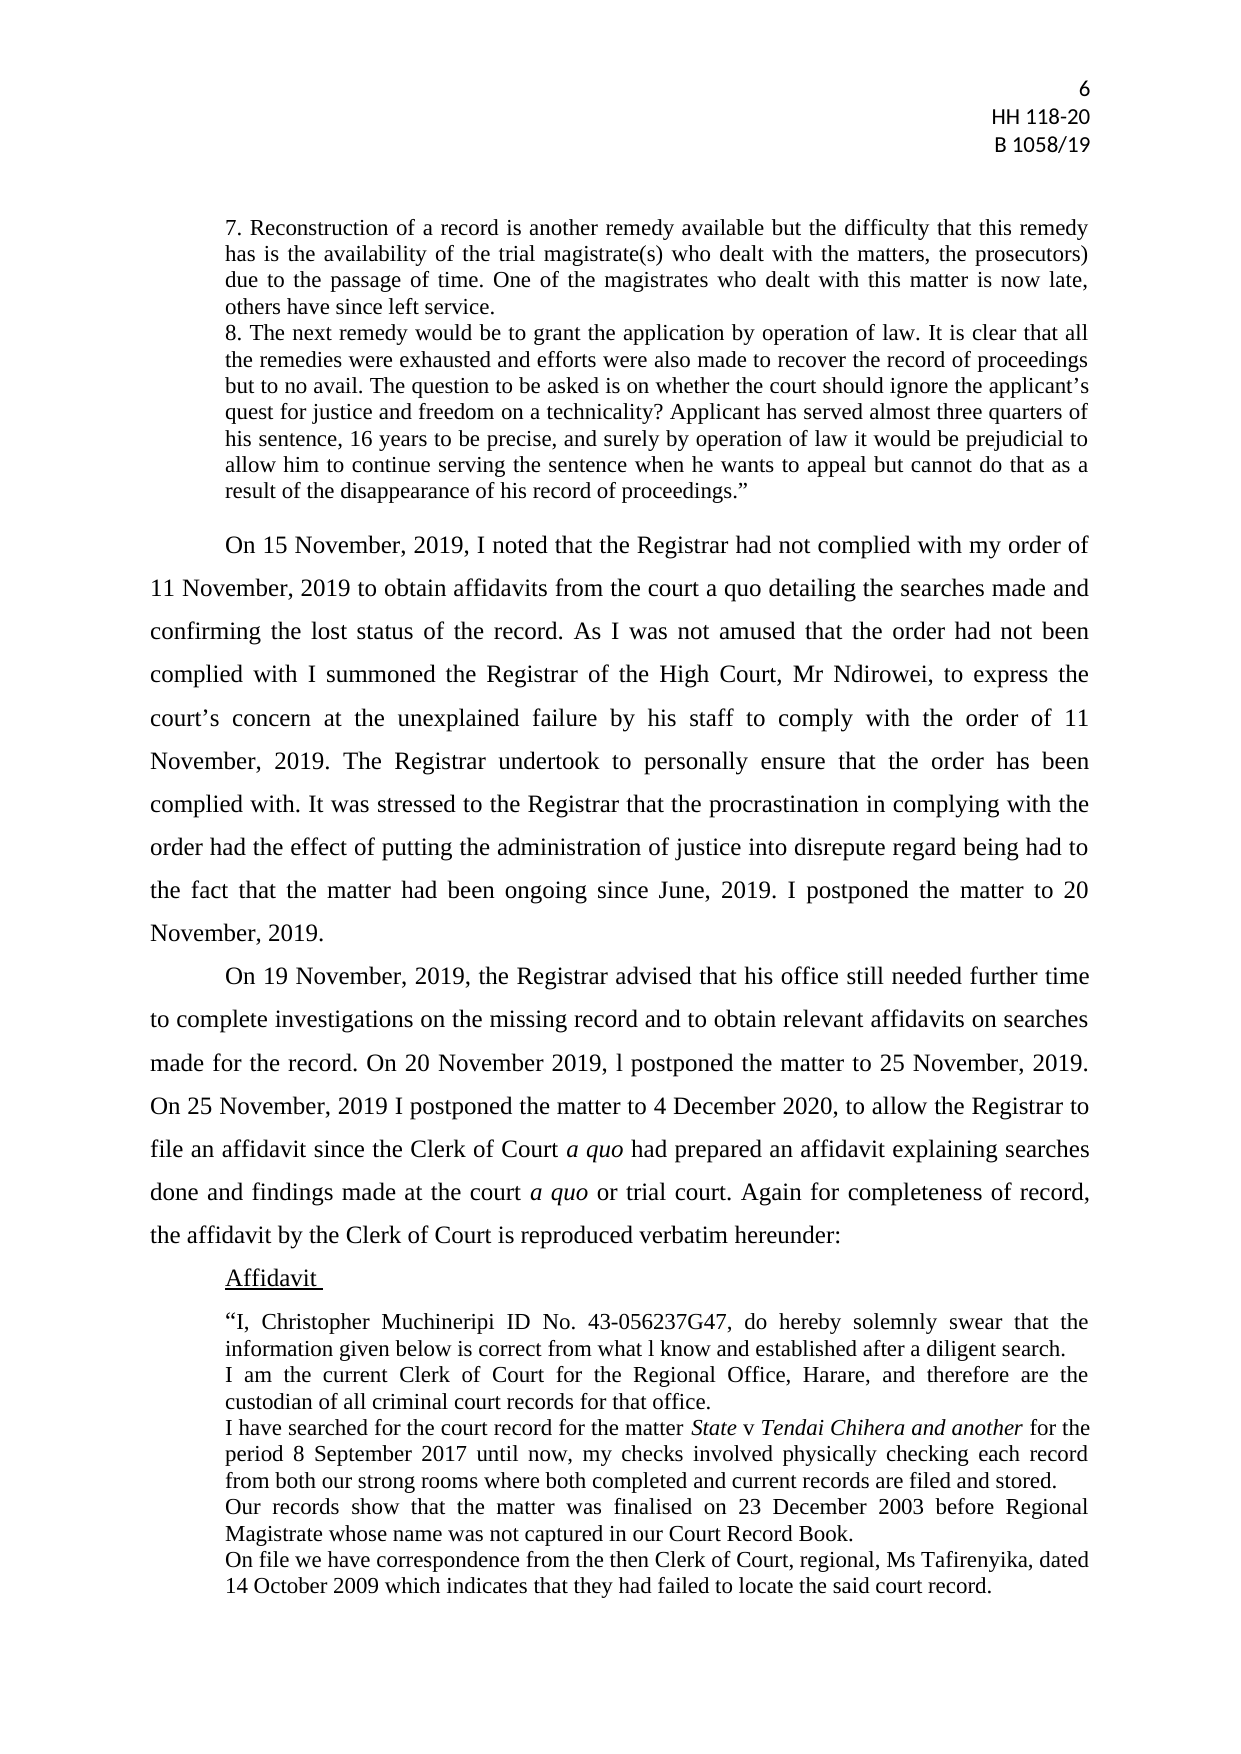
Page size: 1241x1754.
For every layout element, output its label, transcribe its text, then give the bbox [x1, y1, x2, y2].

text Our records show that the matter was finalised on 23 December 2003 before Regional Magistrate whose name was not captured in our Court Record Book. [225, 1493, 1090, 1546]
text Affidavit [150, 1263, 1090, 1292]
text I have searched for the court record for the matter State v Tendai Chihera and another for the period 8 September 2017 until now, my checks involved physically checking each record from both our strong rooms where both completed and current records are filed and stored. [225, 1414, 1090, 1493]
text I am the current Clerk of Court for the Regional Office, Harare, and therefore are the custodian of all criminal court records for that office. [225, 1361, 1090, 1414]
text On file we have correspondence from the then Clerk of Court, regional, Ms Tafirenyika, dated 14 October 2009 which indicates that they had failed to locate the said court record. [225, 1546, 1090, 1599]
text “I, Christopher Muchineripi ID No. 43-056237G47, do hereby solemnly swear that the information given below is correct from what l know and established after a diligent search. [225, 1306, 1090, 1361]
text 8. The next remedy would be to grant the application by operation of law. It is clear that all the remedies were exhausted and efforts were also made to recover the record of proceedings but to no avail. The question to be asked is on whether the court should ignore the applicant’s quest for justice and freedom on a technicality? Applicant has served almost three quarters of his sentence, 16 years to be precise, and surely by operation of law it would be prejudicial to allow him to continue serving the sentence when he wants to appeal but cannot do that as a result of the disappearance of his record of proceedings.” [225, 319, 1090, 504]
text 7. Reconstruction of a record is another remedy available but the difficulty that this remedy has is the availability of the trial magistrate(s) who dealt with the matters, the prosecutors) due to the passage of time. One of the magistrates who dealt with this matter is now late, others have since left service. [225, 214, 1090, 319]
text On 15 November, 2019, I noted that the Registrar had not complied with my order of 11 November, 2019 to obtain affidavits from the court a quo detailing the searches made and confirming the lost status of the record. As I was not amused that the order had not been complied with I summoned the Registrar of the High Court, Mr Ndirowei, to express the court’s concern at the unexplained failure by his staff to comply with the order of 11 November, 2019. The Registrar undertook to personally ensure that the order has been complied with. It was stressed to the Registrar that the procrastination in complying with the order had the effect of putting the administration of justice into disrepute regard being had to the fact that the matter had been ongoing since June, 2019. I postponed the matter to 20 November, 2019. [150, 530, 1090, 947]
text On 19 November, 2019, the Registrar advised that his office still needed further time to complete investigations on the missing record and to obtain relevant affidavits on searches made for the record. On 20 November 2019, l postponed the matter to 25 November, 2019. On 25 November, 2019 I postponed the matter to 4 December 2020, to allow the Registrar to file an affidavit since the Clerk of Court a quo had prepared an affidavit explaining searches done and findings made at the court a quo or trial court. Again for completeness of record, the affidavit by the Clerk of Court is reproduced verbatim hereunder: [150, 961, 1090, 1249]
